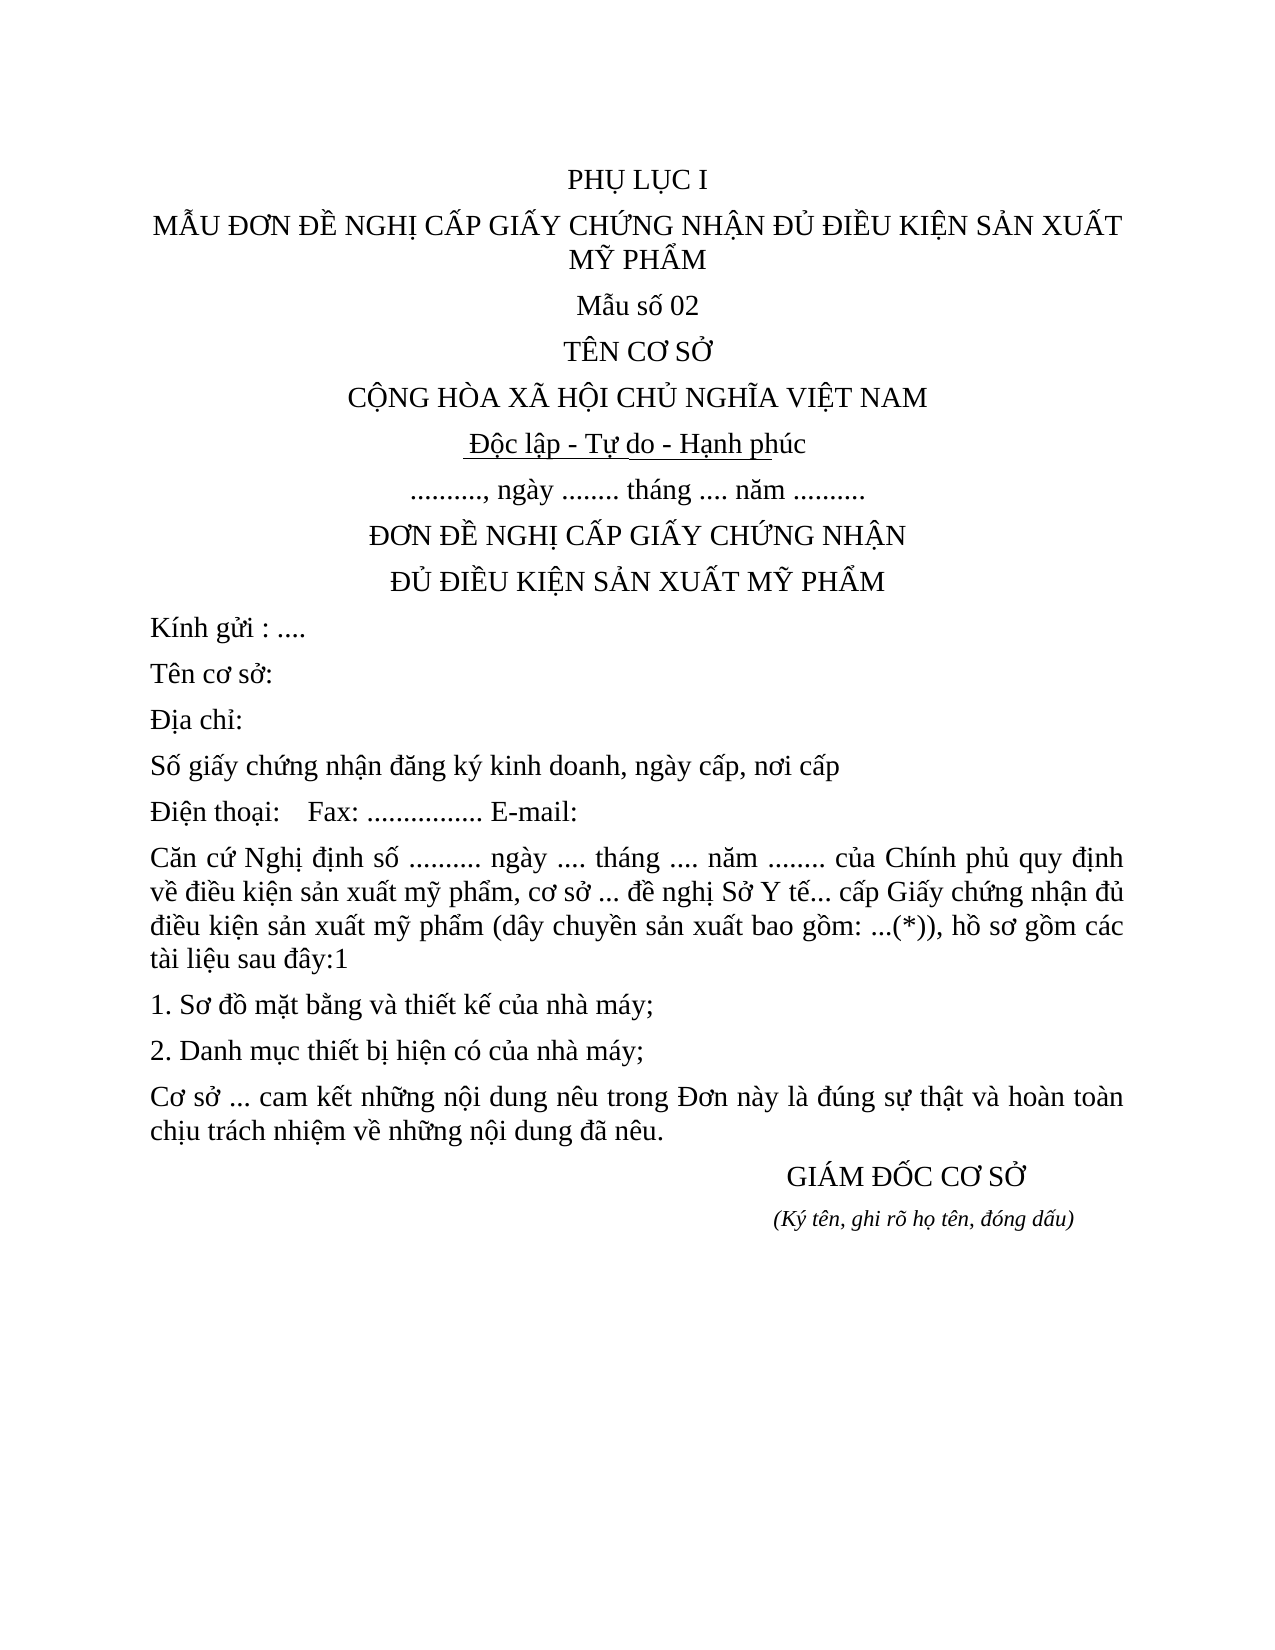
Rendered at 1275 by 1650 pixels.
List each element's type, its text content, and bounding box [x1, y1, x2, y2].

text Điện thoại: Fax: ................ E-mail: [150, 794, 1125, 828]
text .........., ngày ........ tháng .... năm .......... [150, 472, 1125, 506]
text ĐỦ ĐIỀU KIỆN SẢN XUẤT MỸ PHẨM [150, 564, 1125, 598]
text Cơ sở ... cam kết những nội dung nêu trong Đơn này là đúng sự thật và hoàn toàn chịu trách nhiệm về những nội dung đã nêu. [150, 1079, 1125, 1146]
text MẪU ĐƠN ĐỀ NGHỊ CẤP GIẤY CHỨNG NHẬN ĐỦ ĐIỀU KIỆN SẢN XUẤT MỸ PHẨM [150, 208, 1125, 276]
text TÊN CƠ SỞ [150, 334, 1125, 368]
text Số giấy chứng nhận đăng ký kinh doanh, ngày cấp, nơi cấp [150, 748, 1125, 782]
text Căn cứ Nghị định số .......... ngày .... tháng .... năm ........ của Chính phủ quy định về điều kiện sản xuất mỹ phẩm, cơ sở ... đề nghị Sở Y tế... cấp Giấy chứng nhận đủ điều kiện sản xuất mỹ phẩm (dây chuyền sản xuất bao gồm: ...(*)), hồ sơ gồm các tài liệu sau đây:1 [150, 841, 1125, 975]
text ĐƠN ĐỀ NGHỊ CẤP GIẤY CHỨNG NHẬN [150, 518, 1125, 552]
text CỘNG HÒA XÃ HỘI CHỦ NGHĨA VIỆT NAM [150, 380, 1125, 414]
text GIÁM ĐỐC CƠ SỞ [150, 1159, 1125, 1192]
text Mẫu số 02 [150, 288, 1125, 322]
text (Ký tên, ghi rõ họ tên, đóng dấu) [150, 1205, 1125, 1231]
text PHỤ LỤC I [150, 162, 1125, 196]
text Kính gửi : .... [150, 610, 1125, 644]
text Độc lập - Tự do - Hạnh phúc [150, 426, 1125, 460]
text Địa chỉ: [150, 702, 1125, 736]
text 2. Danh mục thiết bị hiện có của nhà máy; [150, 1033, 1125, 1067]
text Tên cơ sở: [150, 656, 1125, 690]
text 1. Sơ đồ mặt bằng và thiết kế của nhà máy; [150, 987, 1125, 1021]
